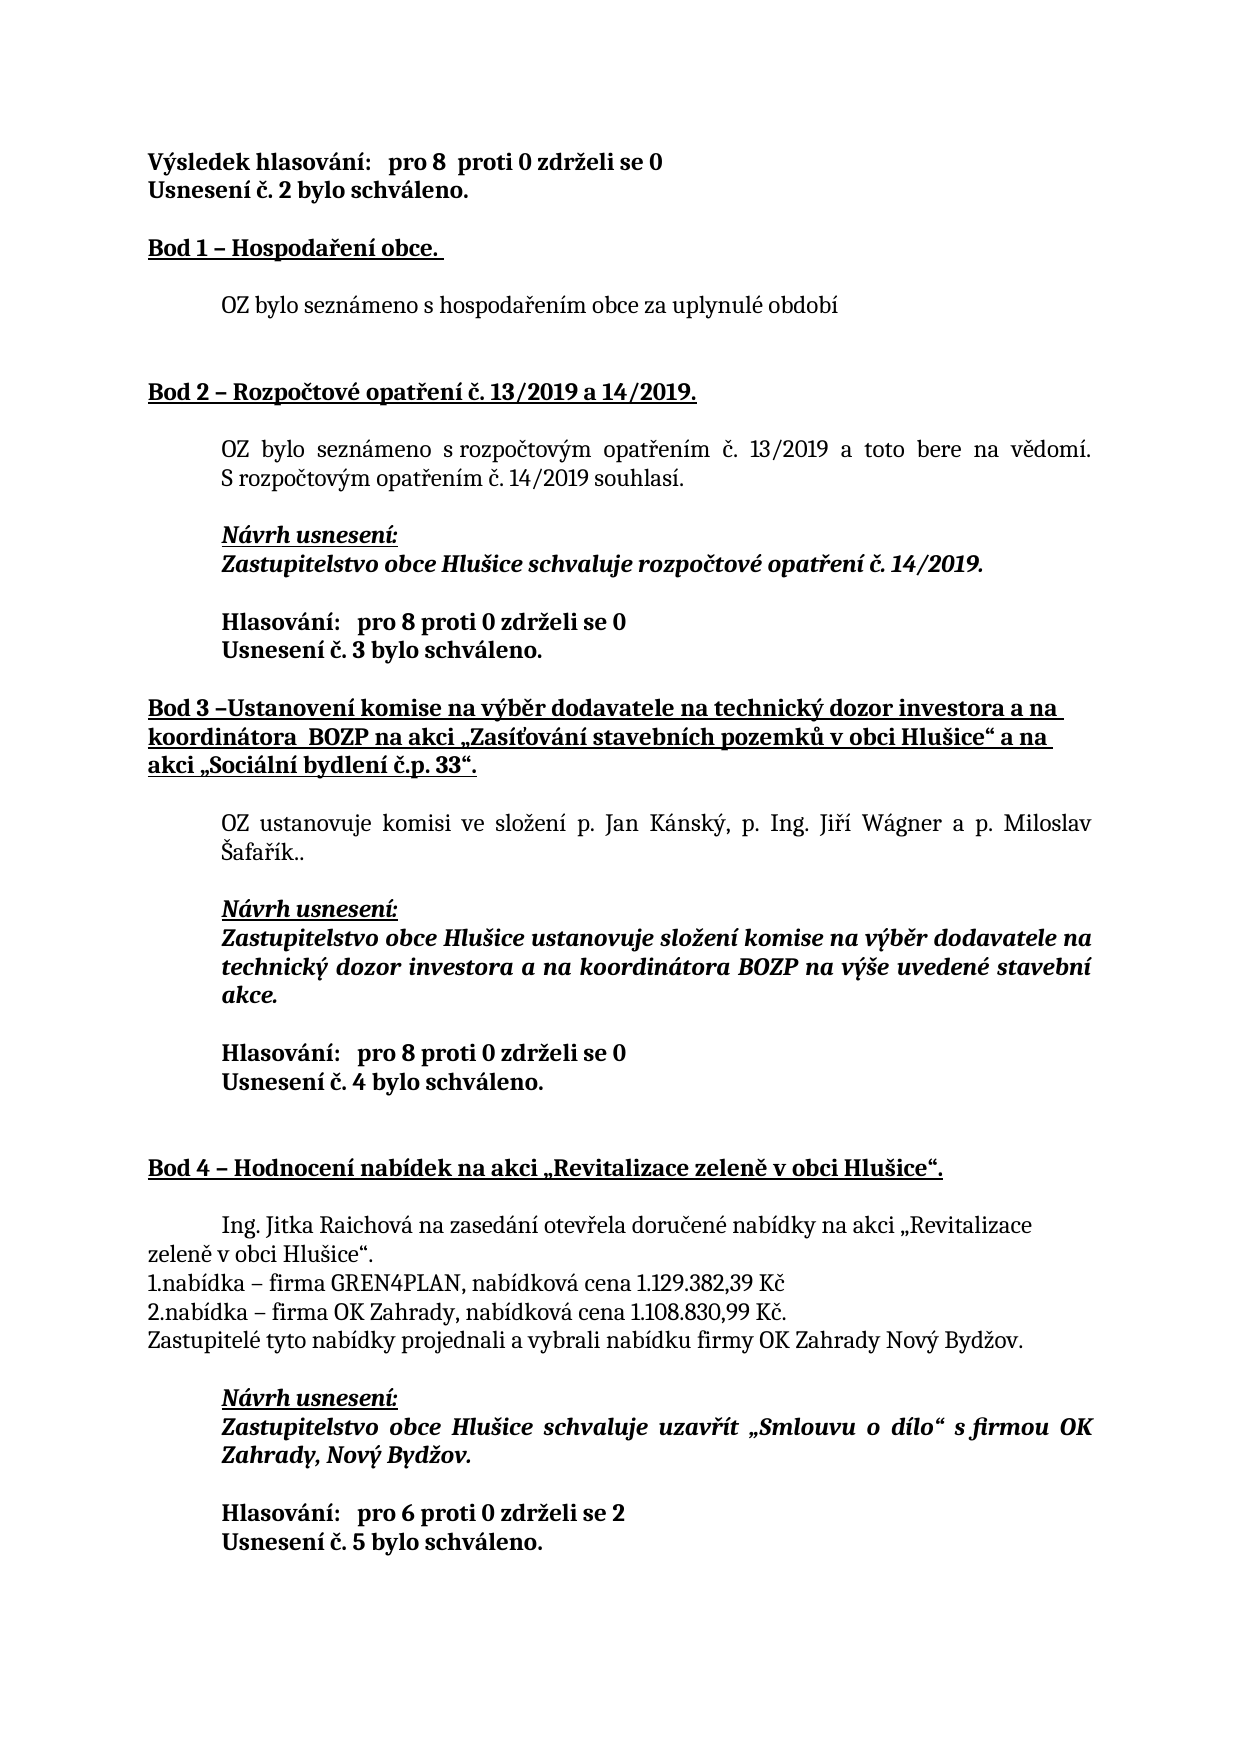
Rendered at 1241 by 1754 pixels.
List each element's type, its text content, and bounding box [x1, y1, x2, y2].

text Hlasování: pro 8 proti 0 zdrželi se 0 [221, 1039, 1093, 1068]
text Hlasování: pro 8 proti 0 zdrželi se 0 [221, 608, 1093, 636]
text Zastupitelé tyto nabídky projednali a vybrali nabídku firmy OK Zahrady Nový Bydžov. [148, 1326, 1093, 1355]
text OZ bylo seznámeno s rozpočtovým opatřením č. 13/2019 a toto bere na vědomí. S rozpočtovým opatřením č. 14/2019 souhlasí. [221, 435, 1093, 493]
text Ing. Jitka Raichová na zasedání otevřela doručené nabídky na akci „Revitalizace zeleně v obci Hlušice“. [148, 1211, 1093, 1269]
text Bod 3 –Ustanovení komise na výběr dodavatele na technický dozor investora a na koordinátora BOZP na akci „Zasíťování stavebních pozemků v obci Hlušice“ a na akci „Sociální bydlení č.p. 33“. [148, 694, 1093, 780]
text Návrh usnesení: [148, 895, 1093, 924]
text Hlasování: pro 6 proti 0 zdrželi se 2 [221, 1499, 1093, 1528]
text Návrh usnesení: [148, 521, 1093, 550]
text Zastupitelstvo obce Hlušice schvaluje rozpočtové opatření č. 14/2019. [221, 550, 1093, 579]
text Bod 4 – Hodnocení nabídek na akci „Revitalizace zeleně v obci Hlušice“. [148, 1154, 1093, 1183]
text Usnesení č. 2 bylo schváleno. [148, 176, 1093, 205]
text Zastupitelstvo obce Hlušice ustanovuje složení komise na výběr dodavatele na technický dozor investora a na koordinátora BOZP na výše uvedené stavební akce. [221, 924, 1093, 1010]
text Usnesení č. 5 bylo schváleno. [221, 1528, 1093, 1556]
text OZ bylo seznámeno s hospodařením obce za uplynulé období [221, 291, 1093, 320]
text Usnesení č. 3 bylo schváleno. [221, 636, 1093, 665]
text 2.nabídka – firma OK Zahrady, nabídková cena 1.108.830,99 Kč. [148, 1298, 1093, 1326]
text Zastupitelstvo obce Hlušice schvaluje uzavřít „Smlouvu o dílo“ s firmou OK Zahrady, Nový Bydžov. [221, 1413, 1093, 1470]
text Návrh usnesení: [148, 1384, 1093, 1413]
text 1.nabídka – firma GREN4PLAN, nabídková cena 1.129.382,39 Kč [148, 1269, 1093, 1298]
text Bod 1 – Hospodaření obce. [148, 234, 1093, 263]
text OZ ustanovuje komisi ve složení p. Jan Kánský, p. Ing. Jiří Wágner a p. Miloslav Šafařík.. [221, 809, 1093, 866]
text Bod 2 – Rozpočtové opatření č. 13/2019 a 14/2019. [148, 378, 1093, 406]
text Usnesení č. 4 bylo schváleno. [221, 1068, 1093, 1096]
text Výsledek hlasování: pro 8 proti 0 zdrželi se 0 [148, 148, 1093, 176]
